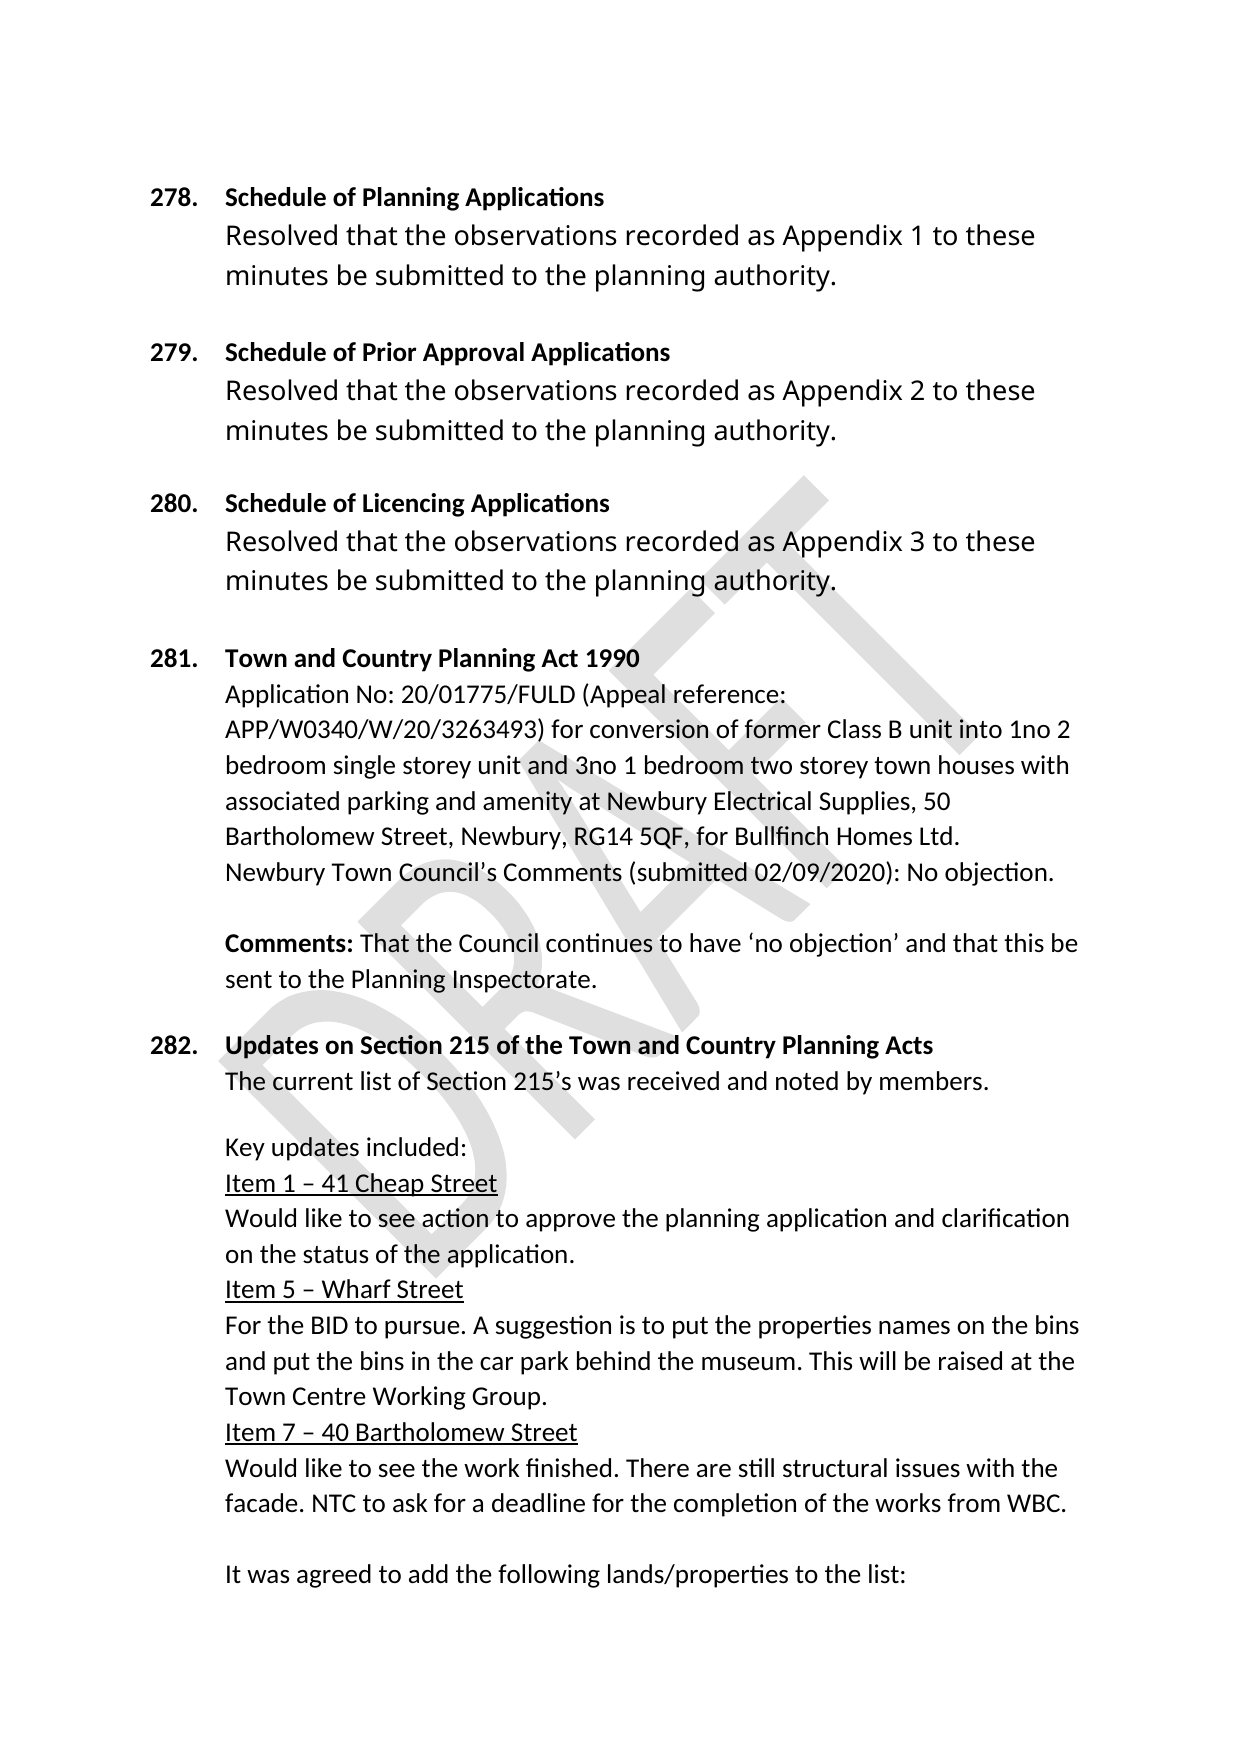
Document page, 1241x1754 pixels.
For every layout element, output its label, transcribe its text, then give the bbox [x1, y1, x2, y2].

text Newbury Town Council’s Comments (submitted 02/09/2020): No objection. [150, 855, 1090, 888]
text Item 1 – 41 Cheap Street [225, 1166, 1090, 1199]
text 281. Town and Country Planning Act 1990 [150, 641, 1090, 674]
text For the BID to pursue. A suggestion is to put the properties names on the bins and put the bins in the car park behind the museum. This will be raised at the Town Centre Working Group. [225, 1308, 1090, 1413]
text Would like to see action to approve the planning application and clarification on the status of the application. [225, 1201, 1090, 1270]
text The current list of Section 215’s was received and noted by members. [225, 1064, 1090, 1097]
text Key updates included: [150, 1130, 1090, 1163]
text 278. Schedule of Planning Applications [150, 181, 1090, 214]
text Would like to see the work finished. There are still structural issues with the facade. NTC to ask for a deadline for the completion of the works from WBC. [225, 1451, 1090, 1519]
text 282. Updates on Section 215 of the Town and Country Planning Acts [150, 1028, 1090, 1061]
text Resolved that the observations recorded as Appendix 1 to these minutes be submitted to the planning authority. [225, 216, 1090, 293]
text Resolved that the observations recorded as Appendix 3 to these minutes be submitted to the planning authority. [225, 522, 1090, 599]
text Item 5 – Wharf Street [225, 1273, 1090, 1306]
text Application No: 20/01775/FULD (Appeal reference: APP/W0340/W/20/3263493) for conversion of former Class B unit into 1no 2 bedroom single storey unit and 3no 1 bedroom two storey town houses with associated parking and amenity at Newbury Electrical Supplies, 50 Bartholomew Street, Newbury, RG14 5QF, for Bullfinch Homes Ltd. [225, 677, 1090, 853]
text Comments: That the Council continues to have ‘no objection’ and that this be sent to the Planning Inspectorate. [225, 926, 1090, 995]
text It was agreed to add the following lands/properties to the list: [150, 1558, 1090, 1591]
text Resolved that the observations recorded as Appendix 2 to these minutes be submitted to the planning authority. [225, 371, 1090, 448]
text 279. Schedule of Prior Approval Applications [150, 336, 1090, 369]
text Item 7 – 40 Bartholomew Street [225, 1415, 1090, 1448]
text 280. Schedule of Licencing Applications [150, 486, 1090, 519]
